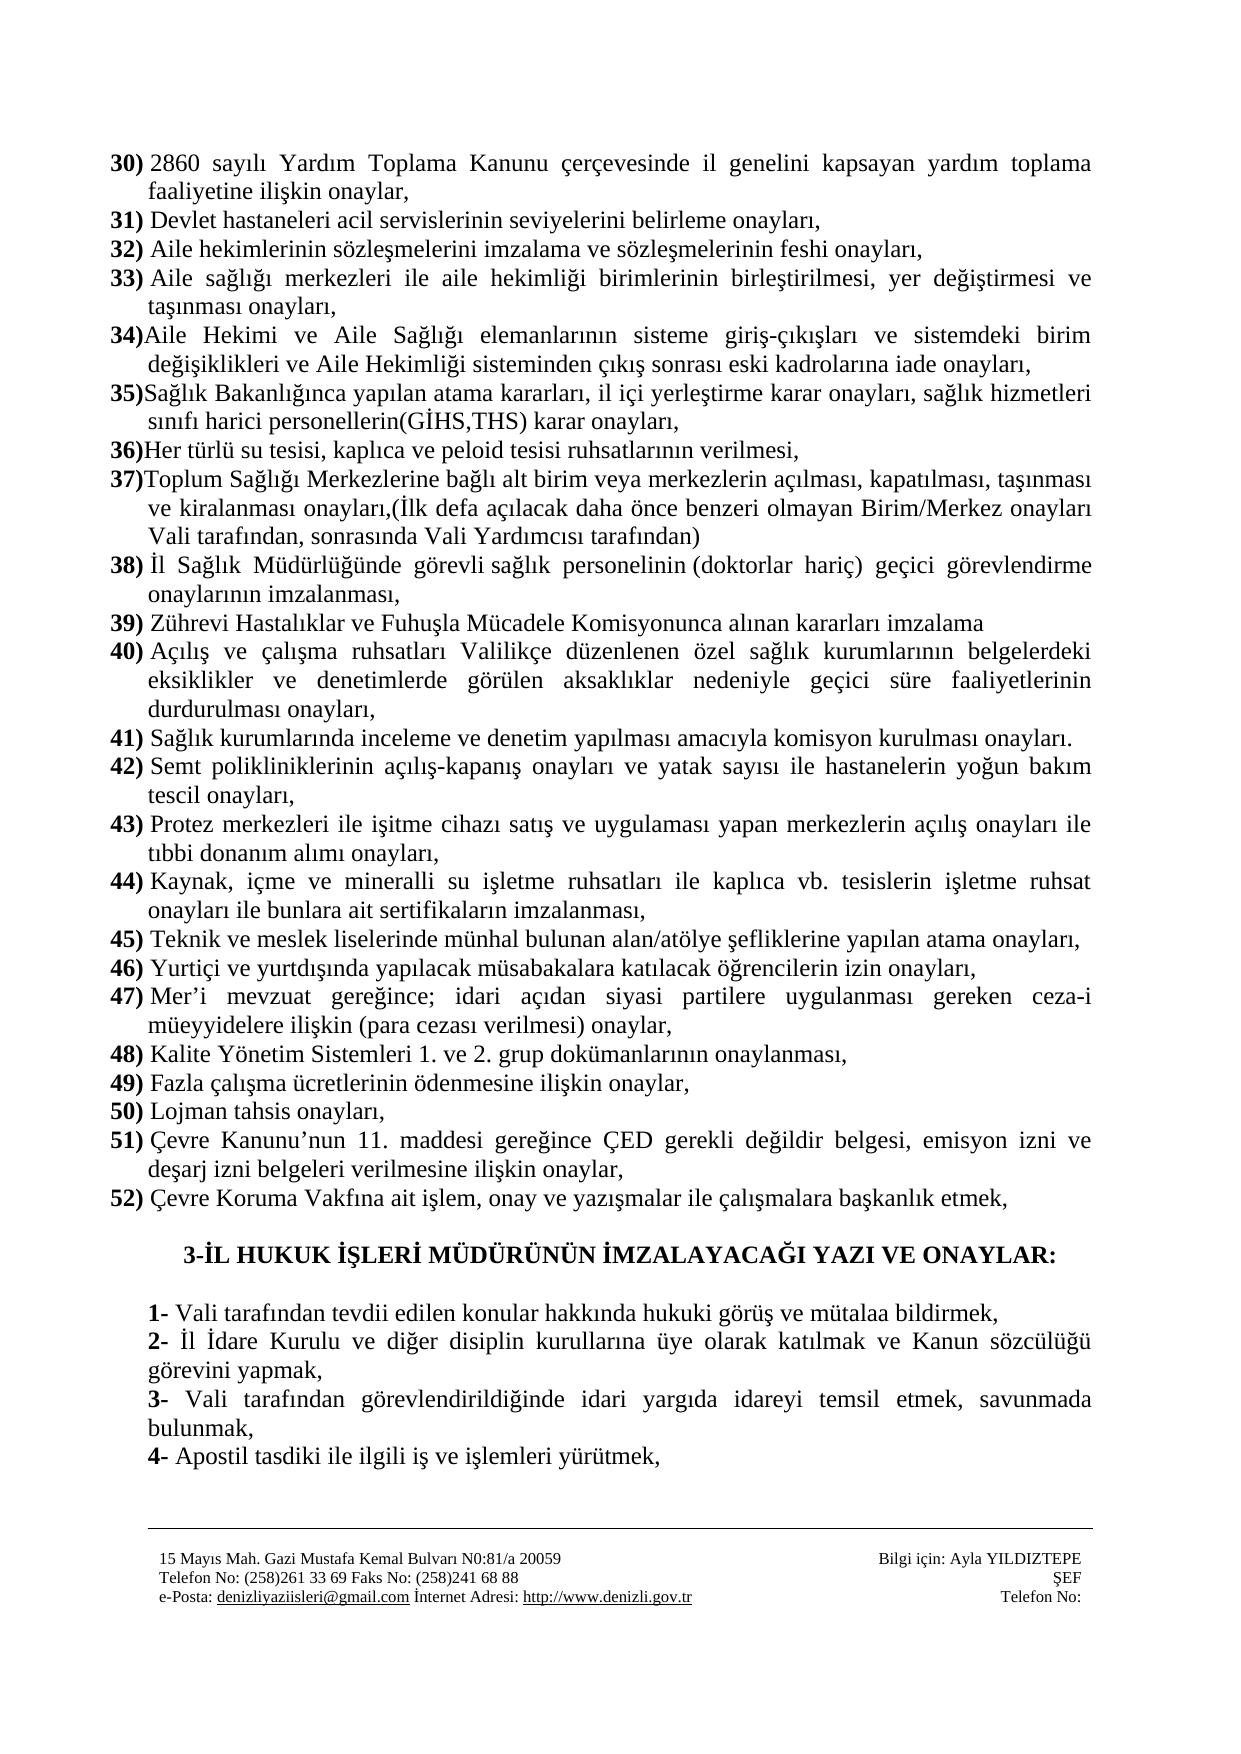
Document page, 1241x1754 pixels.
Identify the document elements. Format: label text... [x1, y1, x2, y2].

text 43) Protez merkezleri ile işitme cihazı satış ve uygulaması yapan merkezlerin açılış onayları ile tıbbi donanım alımı onayları, [110, 809, 1093, 866]
text 45) Teknik ve meslek liselerinde münhal bulunan alan/atölye şefliklerine yapılan atama onayları, [110, 924, 1093, 953]
text 35)Sağlık Bakanlığınca yapılan atama kararları, il içi yerleştirme karar onayları, sağlık hizmetleri sınıfı harici personellerin(GİHS,THS) karar onayları, [110, 378, 1093, 435]
text 42) Semt polikliniklerinin açılış-kapanış onayları ve yatak sayısı ile hastanelerin yoğun bakım tescil onayları, [110, 751, 1093, 809]
text 47) Mer’i mevzuat gereğince; idari açıdan siyasi partilere uygulanması gereken ceza-i müeyyidelere ilişkin (para cezası verilmesi) onaylar, [110, 981, 1093, 1039]
text 1- Vali tarafından tevdii edilen konular hakkında hukuki görüş ve mütalaa bildirmek, [148, 1298, 1093, 1326]
text 2- İl İdare Kurulu ve diğer disiplin kurullarına üye olarak katılmak ve Kanun sözcülüğü görevini yapmak, [148, 1326, 1093, 1384]
text 30) 2860 sayılı Yardım Toplama Kanunu çerçevesinde il genelini kapsayan yardım toplama faaliyetine ilişkin onaylar, [110, 148, 1093, 205]
text 36)Her türlü su tesisi, kaplıca ve peloid tesisi ruhsatlarının verilmesi, [110, 435, 1093, 464]
text 32) Aile hekimlerinin sözleşmelerini imzalama ve sözleşmelerinin feshi onayları, [110, 234, 1093, 263]
text 37)Toplum Sağlığı Merkezlerine bağlı alt birim veya merkezlerin açılması, kapatılması, taşınması ve kiralanması onayları,(İlk defa açılacak daha önce benzeri olmayan Birim/Merkez onayları Vali tarafından, sonrasında Vali Yardımcısı tarafından) [110, 464, 1093, 550]
text 38) İl Sağlık Müdürlüğünde görevli sağlık personelinin (doktorlar hariç) geçici görevlendirme onaylarının imzalanması, [110, 550, 1093, 608]
text 44) Kaynak, içme ve mineralli su işletme ruhsatları ile kaplıca vb. tesislerin işletme ruhsat onayları ile bunlara ait sertifikaların imzalanması, [110, 866, 1093, 924]
text 31) Devlet hastaneleri acil servislerinin seviyelerini belirleme onayları, [110, 205, 1093, 234]
text 3-İL HUKUK İŞLERİ MÜDÜRÜNÜN İMZALAYACAĞI YAZI VE ONAYLAR: [148, 1240, 1093, 1269]
text 39) Zührevi Hastalıklar ve Fuhuşla Mücadele Komisyonunca alınan kararları imzalama [110, 608, 1093, 636]
text 3- Vali tarafından görevlendirildiğinde idari yargıda idareyi temsil etmek, savunmada bulunmak, [148, 1384, 1093, 1441]
text 34)Aile Hekimi ve Aile Sağlığı elemanlarının sisteme giriş-çıkışları ve sistemdeki birim değişiklikleri ve Aile Hekimliği sisteminden çıkış sonrası eski kadrolarına iade onayları, [110, 320, 1093, 378]
text 51) Çevre Kanunu’nun 11. maddesi gereğince ÇED gerekli değildir belgesi, emisyon izni ve deşarj izni belgeleri verilmesine ilişkin onaylar, [110, 1125, 1093, 1183]
text 33) Aile sağlığı merkezleri ile aile hekimliği birimlerinin birleştirilmesi, yer değiştirmesi ve taşınması onayları, [110, 263, 1093, 320]
text 48) Kalite Yönetim Sistemleri 1. ve 2. grup dokümanlarının onaylanması, [110, 1039, 1093, 1068]
text 4- Apostil tasdiki ile ilgili iş ve işlemleri yürütmek, [148, 1441, 1093, 1470]
text 50) Lojman tahsis onayları, [110, 1096, 1093, 1125]
text 52) Çevre Koruma Vakfına ait işlem, onay ve yazışmalar ile çalışmalara başkanlık etmek, [110, 1183, 1093, 1211]
text 46) Yurtiçi ve yurtdışında yapılacak müsabakalara katılacak öğrencilerin izin onayları, [110, 953, 1093, 981]
text 40) Açılış ve çalışma ruhsatları Valilikçe düzenlenen özel sağlık kurumlarının belgelerdeki eksiklikler ve denetimlerde görülen aksaklıklar nedeniyle geçici süre faaliyetlerinin durdurulması onayları, [110, 636, 1093, 723]
text 41) Sağlık kurumlarında inceleme ve denetim yapılması amacıyla komisyon kurulması onayları. [110, 723, 1093, 751]
text 49) Fazla çalışma ücretlerinin ödenmesine ilişkin onaylar, [110, 1068, 1093, 1096]
